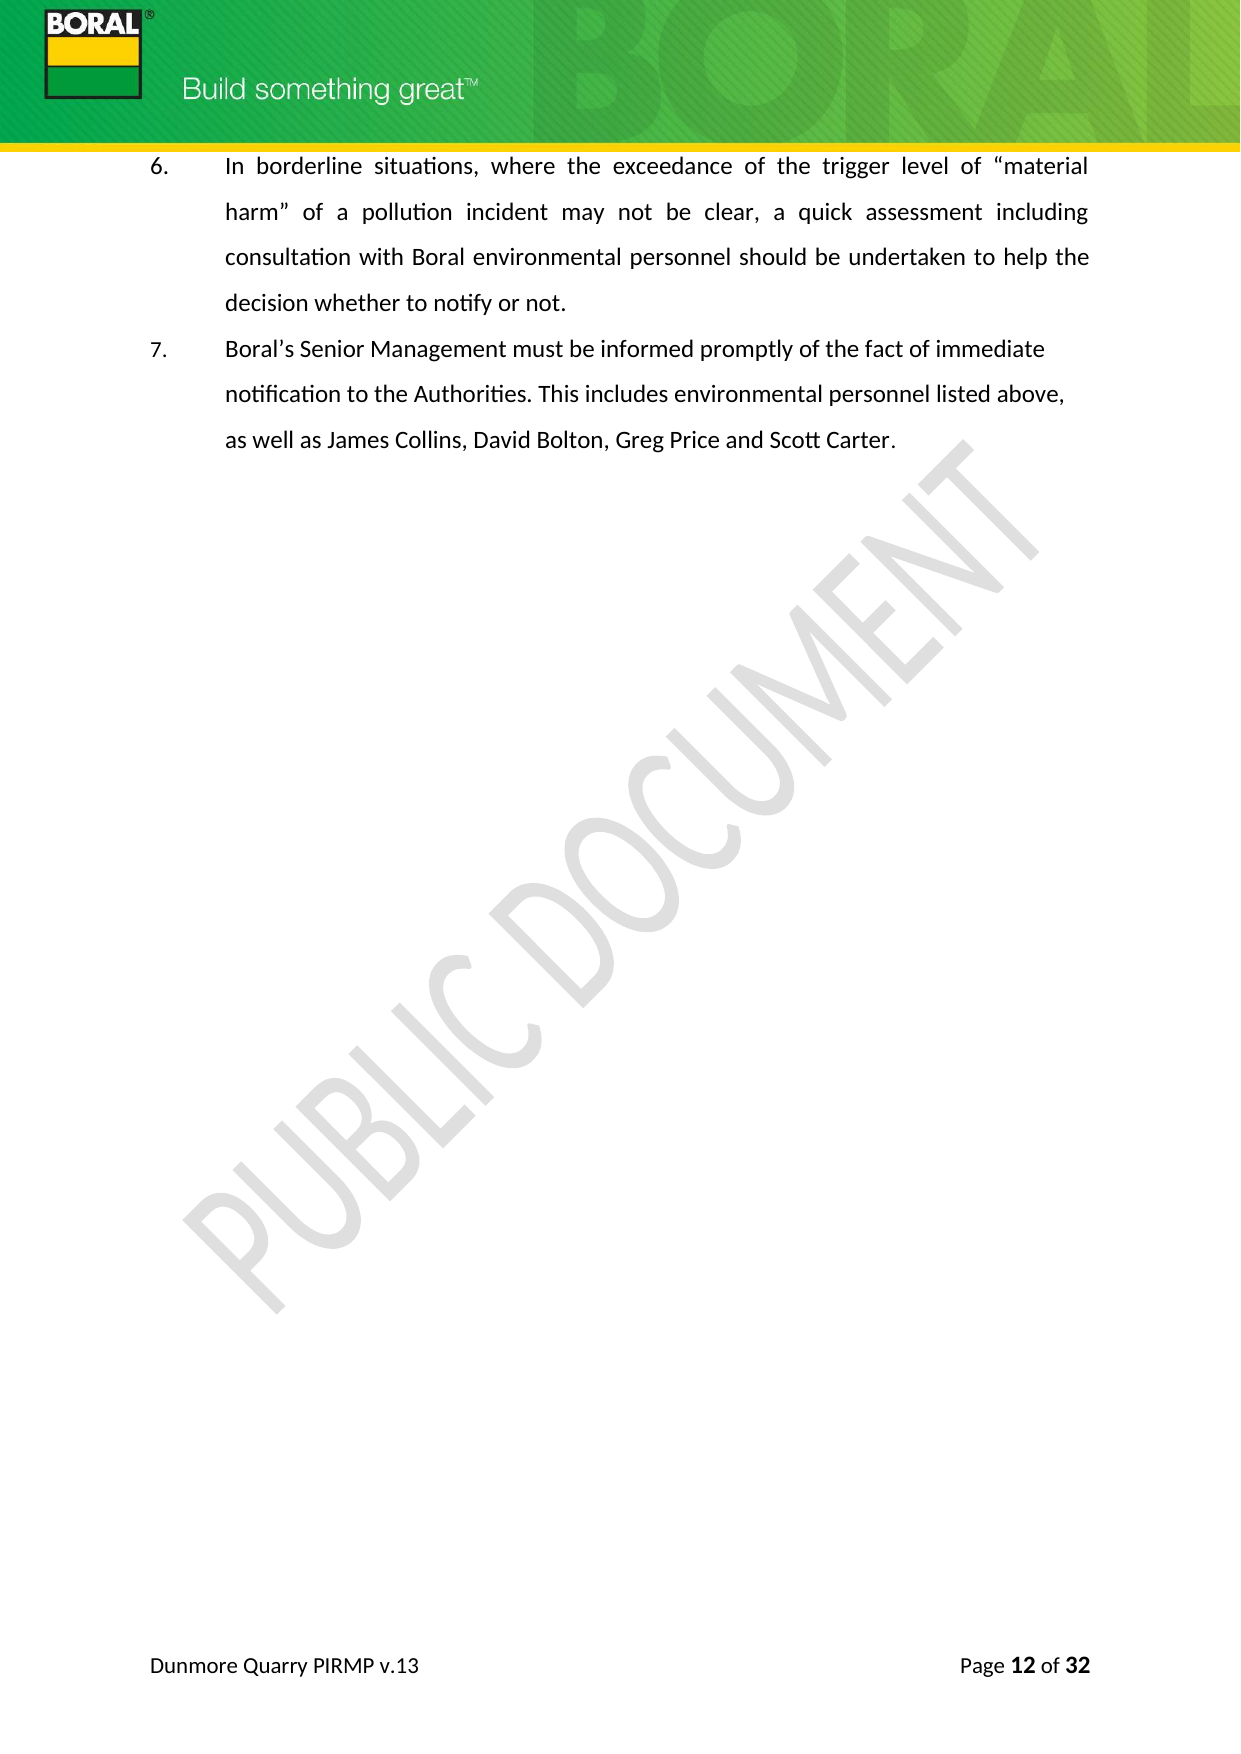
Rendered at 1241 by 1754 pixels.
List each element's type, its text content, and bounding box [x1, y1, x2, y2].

picture [0, 0, 1241, 152]
text 6. In borderline situations, where the exceedance of the trigger level of “material harm” of a pollution incident may not be clear, a quick assessment including consultation with Boral environmental personnel should be undertaken to help the decision whether to notify or not. [150, 150, 1090, 318]
text 7. Boral’s Senior Management must be informed promptly of the fact of immediate notification to the Authorities. This includes environmental personnel listed above, as well as James Collins, David Bolton, Greg Price and Scott Carter. [150, 333, 1090, 455]
